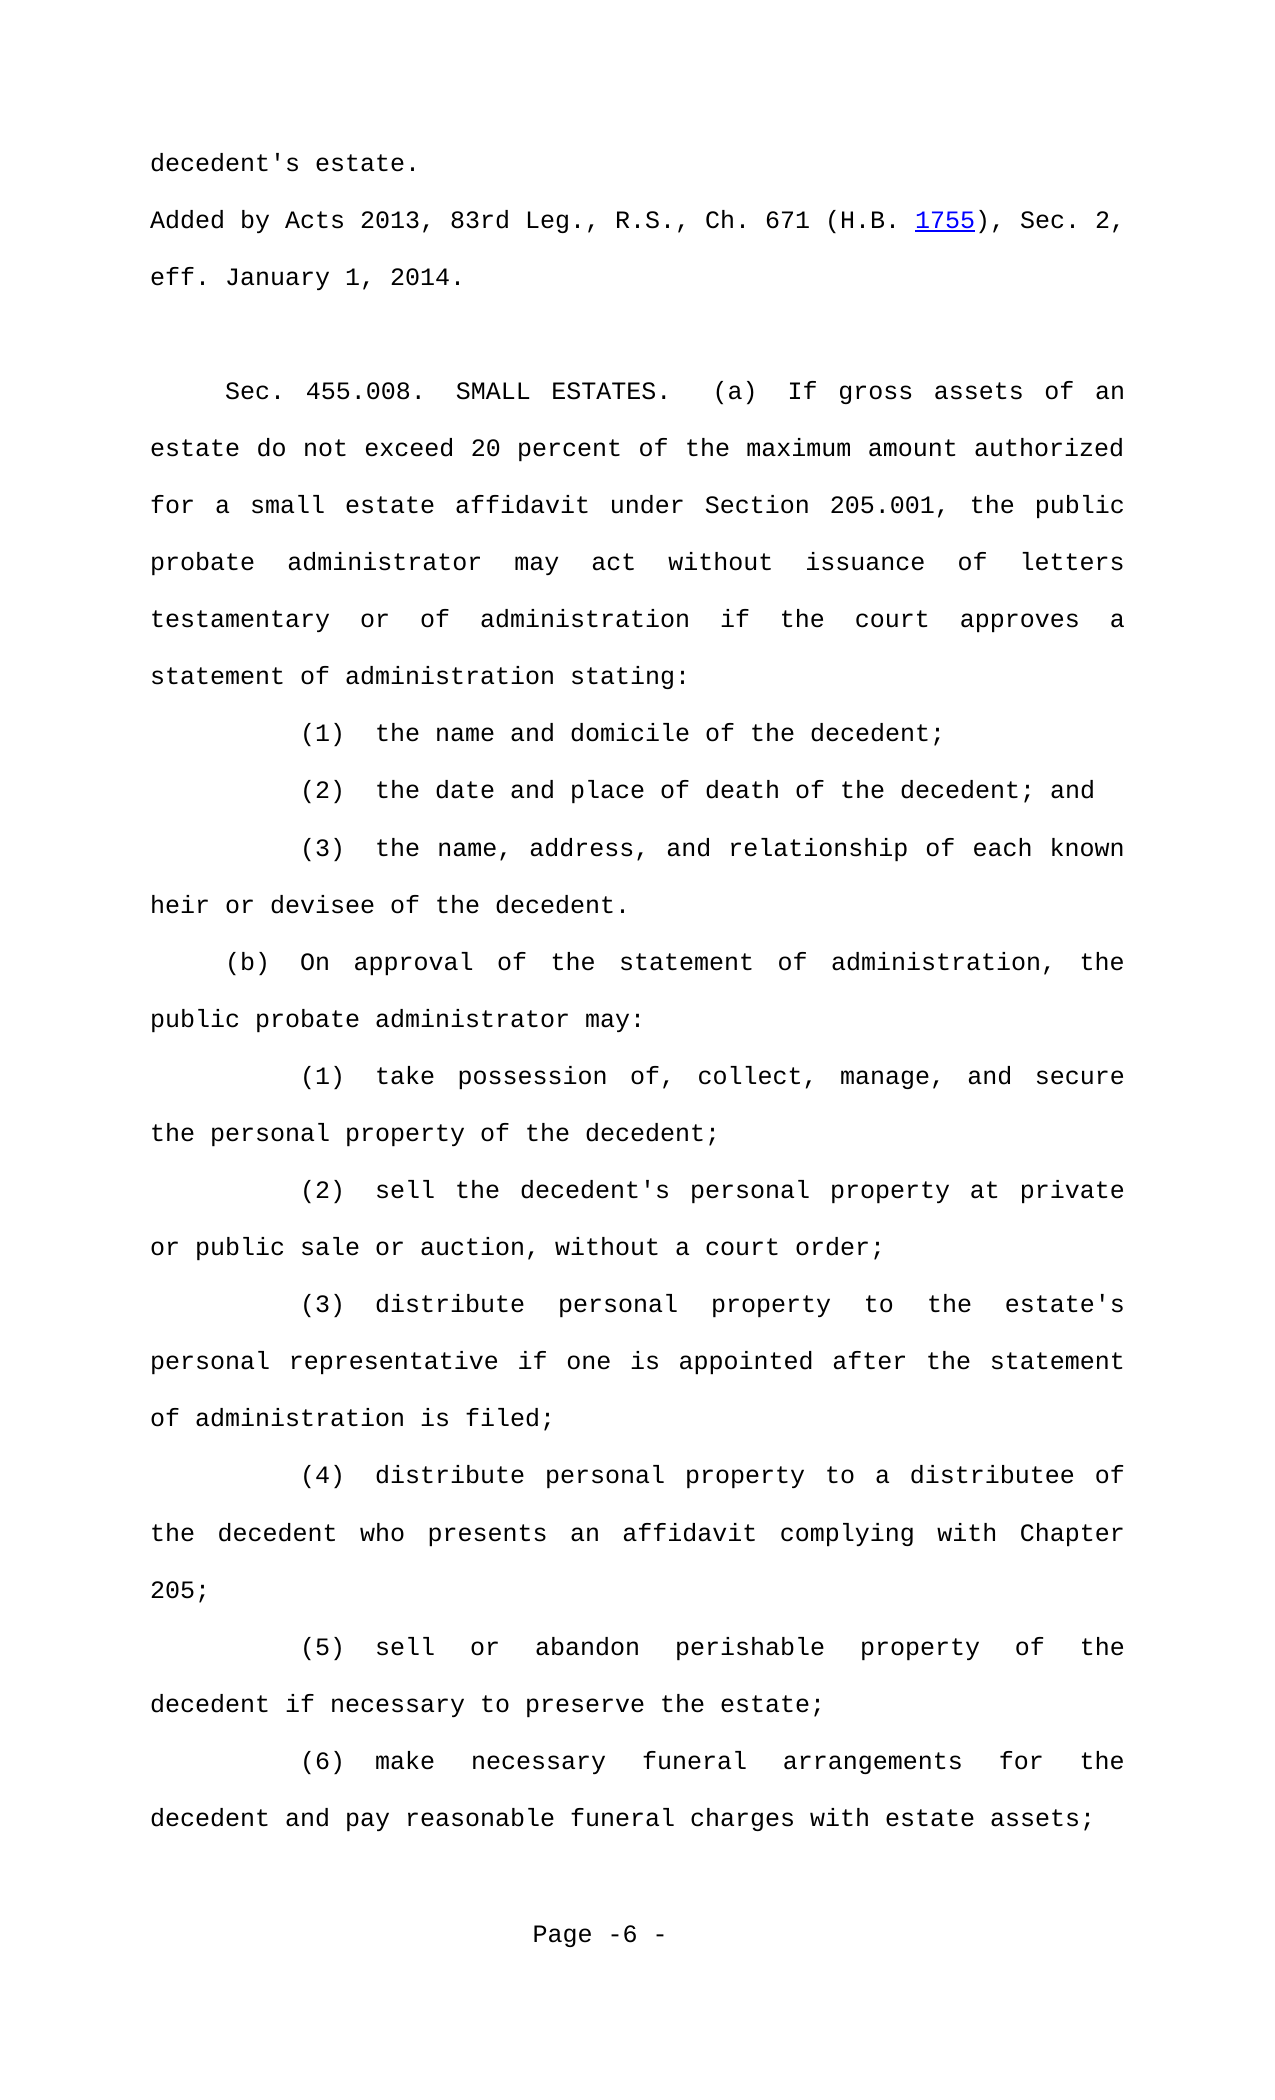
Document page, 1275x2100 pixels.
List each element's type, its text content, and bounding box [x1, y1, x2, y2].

text (2) the date and place of death of the decedent; and [150, 778, 1125, 806]
text (3) distribute personal property to the estate's personal representative if one is appointed after the statement of administration is filed; [150, 1292, 1125, 1434]
text (5) sell or abandon perishable property of the decedent if necessary to preserve the estate; [150, 1634, 1125, 1720]
text (3) the name, address, and relationship of each known heir or devisee of the decedent. [150, 835, 1125, 921]
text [150, 150, 1125, 178]
text (4) distribute personal property to a distributee of the decedent who presents an affidavit complying with Chapter 205; [150, 1463, 1125, 1606]
text Added by Acts 2013, 83rd Leg., R.S., Ch. 671 (H.B. 1755), Sec. 2, eff. January 1, 2014. [150, 207, 1125, 293]
text (6) make necessary funeral arrangements for the decedent and pay reasonable funeral charges with estate assets; [150, 1748, 1125, 1834]
text Sec. 455.008. SMALL ESTATES. (a) If gross assets of an estate do not exceed 20 percent of the maximum amount authorized for a small estate affidavit under Section 205.001, the public probate administrator may act without issuance of letters testamentary or of administration if the court approves a statement of administration stating: [150, 378, 1125, 692]
text (1) take possession of, collect, manage, and secure the personal property of the decedent; [150, 1063, 1125, 1149]
text (b) On approval of the statement of administration, the public probate administrator may: [150, 949, 1125, 1035]
text (2) sell the decedent's personal property at private or public sale or auction, without a court order; [150, 1177, 1125, 1263]
text (1) the name and domicile of the decedent; [150, 721, 1125, 749]
